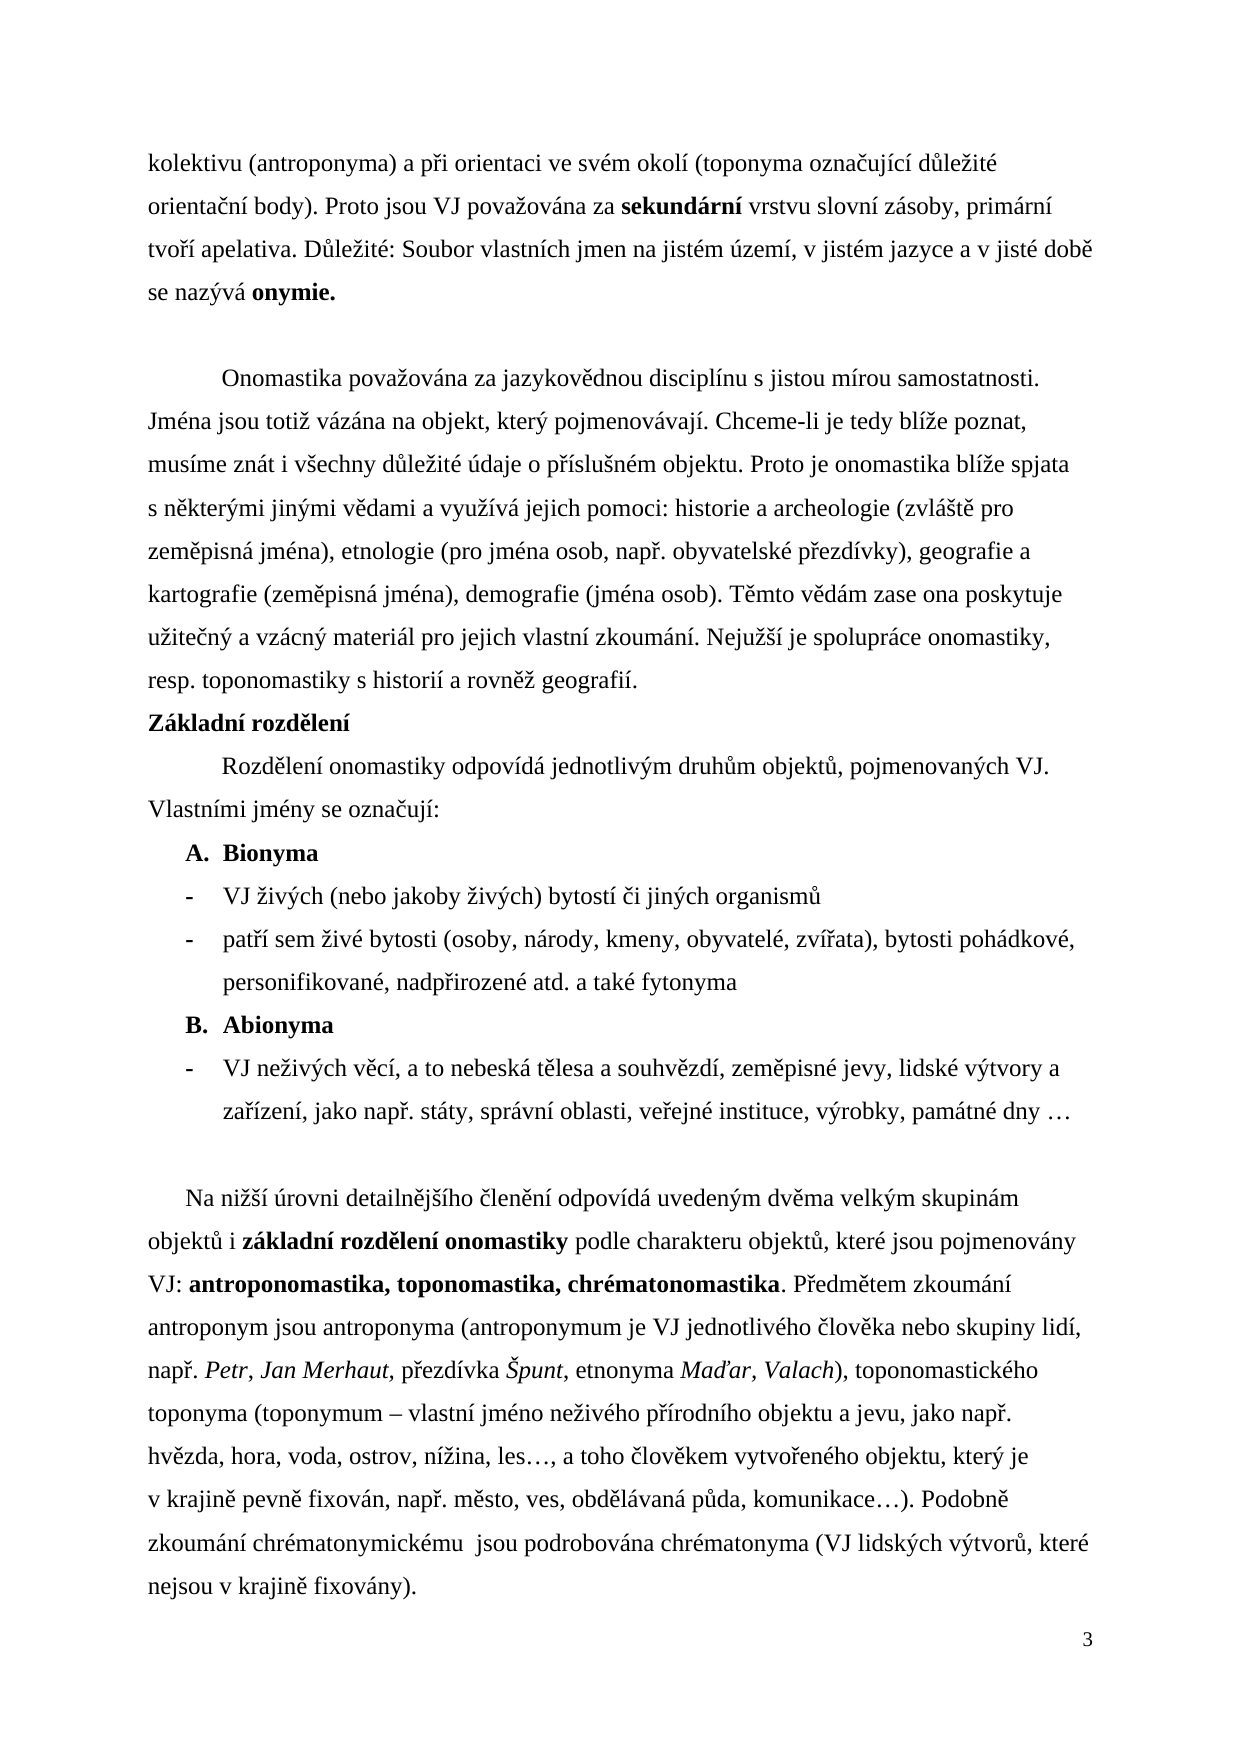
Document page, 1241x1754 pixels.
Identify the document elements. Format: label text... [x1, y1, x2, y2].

text Rozdělení onomastiky odpovídá jednotlivým druhům objektů, pojmenovaných VJ. Vlastními jmény se označují: [148, 751, 1093, 823]
list VJ neživých věcí, a to nebeská tělesa a souhvězdí, zeměpisné jevy, lidské výtvory a zařízení, jako např. státy, správní oblasti, veřejné instituce, výrobky, památné dny … [185, 1053, 1093, 1125]
list VJ živých (nebo jakoby živých) bytostí či jiných organismů [185, 881, 1093, 909]
text Onomastika považována za jazykovědnou disciplínu s jistou mírou samostatnosti. Jména jsou totiž vázána na objekt, který pojmenovávají. Chceme-li je tedy blíže poznat, musíme znát i všechny důležité údaje o příslušném objektu. Proto je onomastika blíže spjata s některými jinými vědami a využívá jejich pomoci: historie a archeologie (zvláště pro zeměpisná jména), etnologie (pro jména osob, např. obyvatelské přezdívky), geografie a kartografie (zeměpisná jména), demografie (jména osob). Těmto vědám zase ona poskytuje užitečný a vzácný materiál pro jejich vlastní zkoumání. Nejužší je spolupráce onomastiky, resp. toponomastiky s historií a rovněž geografií. [148, 363, 1093, 694]
list patří sem živé bytosti (osoby, národy, kmeny, obyvatelé, zvířata), bytosti pohádkové, personifikované, nadpřirozené atd. a také fytonyma [185, 924, 1093, 996]
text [148, 148, 1093, 306]
list Abionyma [185, 1010, 1093, 1039]
text Na nižší úrovni detailnějšího členění odpovídá uvedeným dvěma velkým skupinám objektů i základní rozdělení onomastiky podle charakteru objektů, které jsou pojmenovány VJ: antroponomastika, toponomastika, chrématonomastika. Předmětem zkoumání antroponym jsou antroponyma (antroponymum je VJ jednotlivého člověka nebo skupiny lidí, např. Petr, Jan Merhaut, přezdívka Špunt, etnonyma Maďar, Valach), toponomastického toponyma (toponymum – vlastní jméno neživého přírodního objektu a jevu, jako např. hvězda, hora, voda, ostrov, nížina, les…, a toho člověkem vytvořeného objektu, který je v krajině pevně fixován, např. město, ves, obdělávaná půda, komunikace…). Podobně zkoumání chrématonymickému jsou podrobována chrématonyma (VJ lidských výtvorů, které nejsou v krajině fixovány). [148, 1183, 1093, 1599]
text Základní rozdělení [148, 708, 1093, 737]
list Bionyma [185, 838, 1093, 866]
